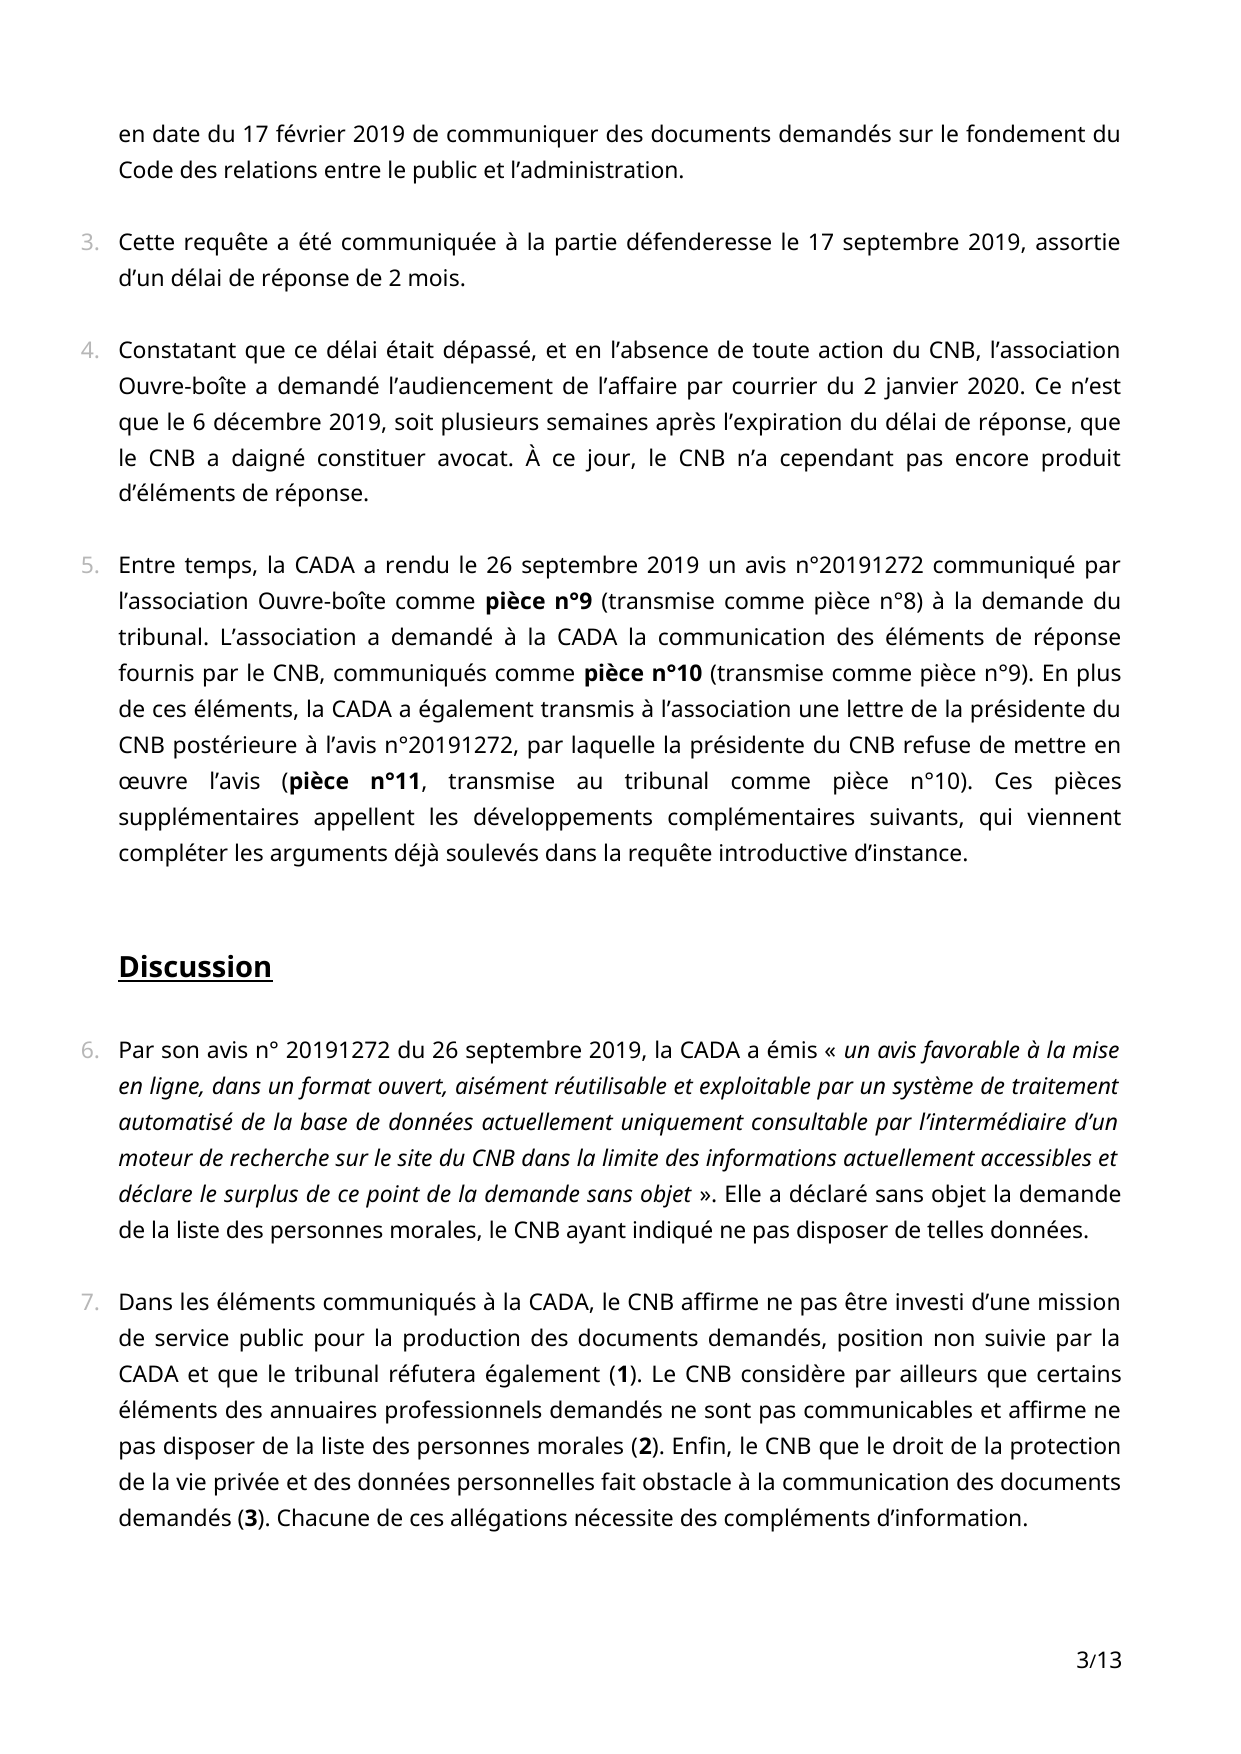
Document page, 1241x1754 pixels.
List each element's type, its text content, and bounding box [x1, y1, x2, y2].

list Dans les éléments communiqués à la CADA, le CNB affirme ne pas être investi d’une mission de service public pour la production des documents demandés, position non suivie par la CADA et que le tribunal réfutera également (1). Le CNB considère par ailleurs que certains éléments des annuaires professionnels demandés ne sont pas communicables et affirme ne pas disposer de la liste des personnes morales (2). Enfin, le CNB que le droit de la protection de la vie privée et des données personnelles fait obstacle à la communication des documents demandés (3). Chacune de ces allégations nécessite des compléments d’information. [81, 1286, 1122, 1533]
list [81, 118, 1122, 185]
list Constatant que ce délai était dépassé, et en l’absence de toute action du CNB, l’association Ouvre-boîte a demandé l’audiencement de l’affaire par courrier du 2 janvier 2020. Ce n’est que le 6 décembre 2019, soit plusieurs semaines après l’expiration du délai de réponse, que le CNB a daigné constituer avocat. À ce jour, le CNB n’a cependant pas encore produit d’éléments de réponse. [81, 334, 1122, 509]
subtitle Discussion [118, 946, 1122, 986]
list Cette requête a été communiquée à la partie défenderesse le 17 septembre 2019, assortie d’un délai de réponse de 2 mois. [81, 226, 1122, 293]
list Entre temps, la CADA a rendu le 26 septembre 2019 un avis n°20191272 communiqué par l’association Ouvre-boîte comme pièce n°9 (transmise comme pièce n°8) à la demande du tribunal. L’association a demandé à la CADA la communication des éléments de réponse fournis par le CNB, communiqués comme pièce n°10 (transmise comme pièce n°9). En plus de ces éléments, la CADA a également transmis à l’association une lettre de la présidente du CNB postérieure à l’avis n°20191272, par laquelle la présidente du CNB refuse de mettre en œuvre l’avis (pièce n°11, transmise au tribunal comme pièce n°10). Ces pièces supplémentaires appellent les développements complémentaires suivants, qui viennent compléter les arguments déjà soulevés dans la requête introductive d’instance. [81, 549, 1122, 868]
list Par son avis n° 20191272 du 26 septembre 2019, la CADA a émis « un avis favorable à la mise en ligne, dans un format ouvert, aisément réutilisable et exploitable par un système de traitement automatisé de la base de données actuellement uniquement consultable par l’intermédiaire d’un moteur de recherche sur le site du CNB dans la limite des informations actuellement accessibles et déclare le surplus de ce point de la demande sans objet ». Elle a déclaré sans objet la demande de la liste des personnes morales, le CNB ayant indiqué ne pas disposer de telles données. [81, 1034, 1122, 1245]
